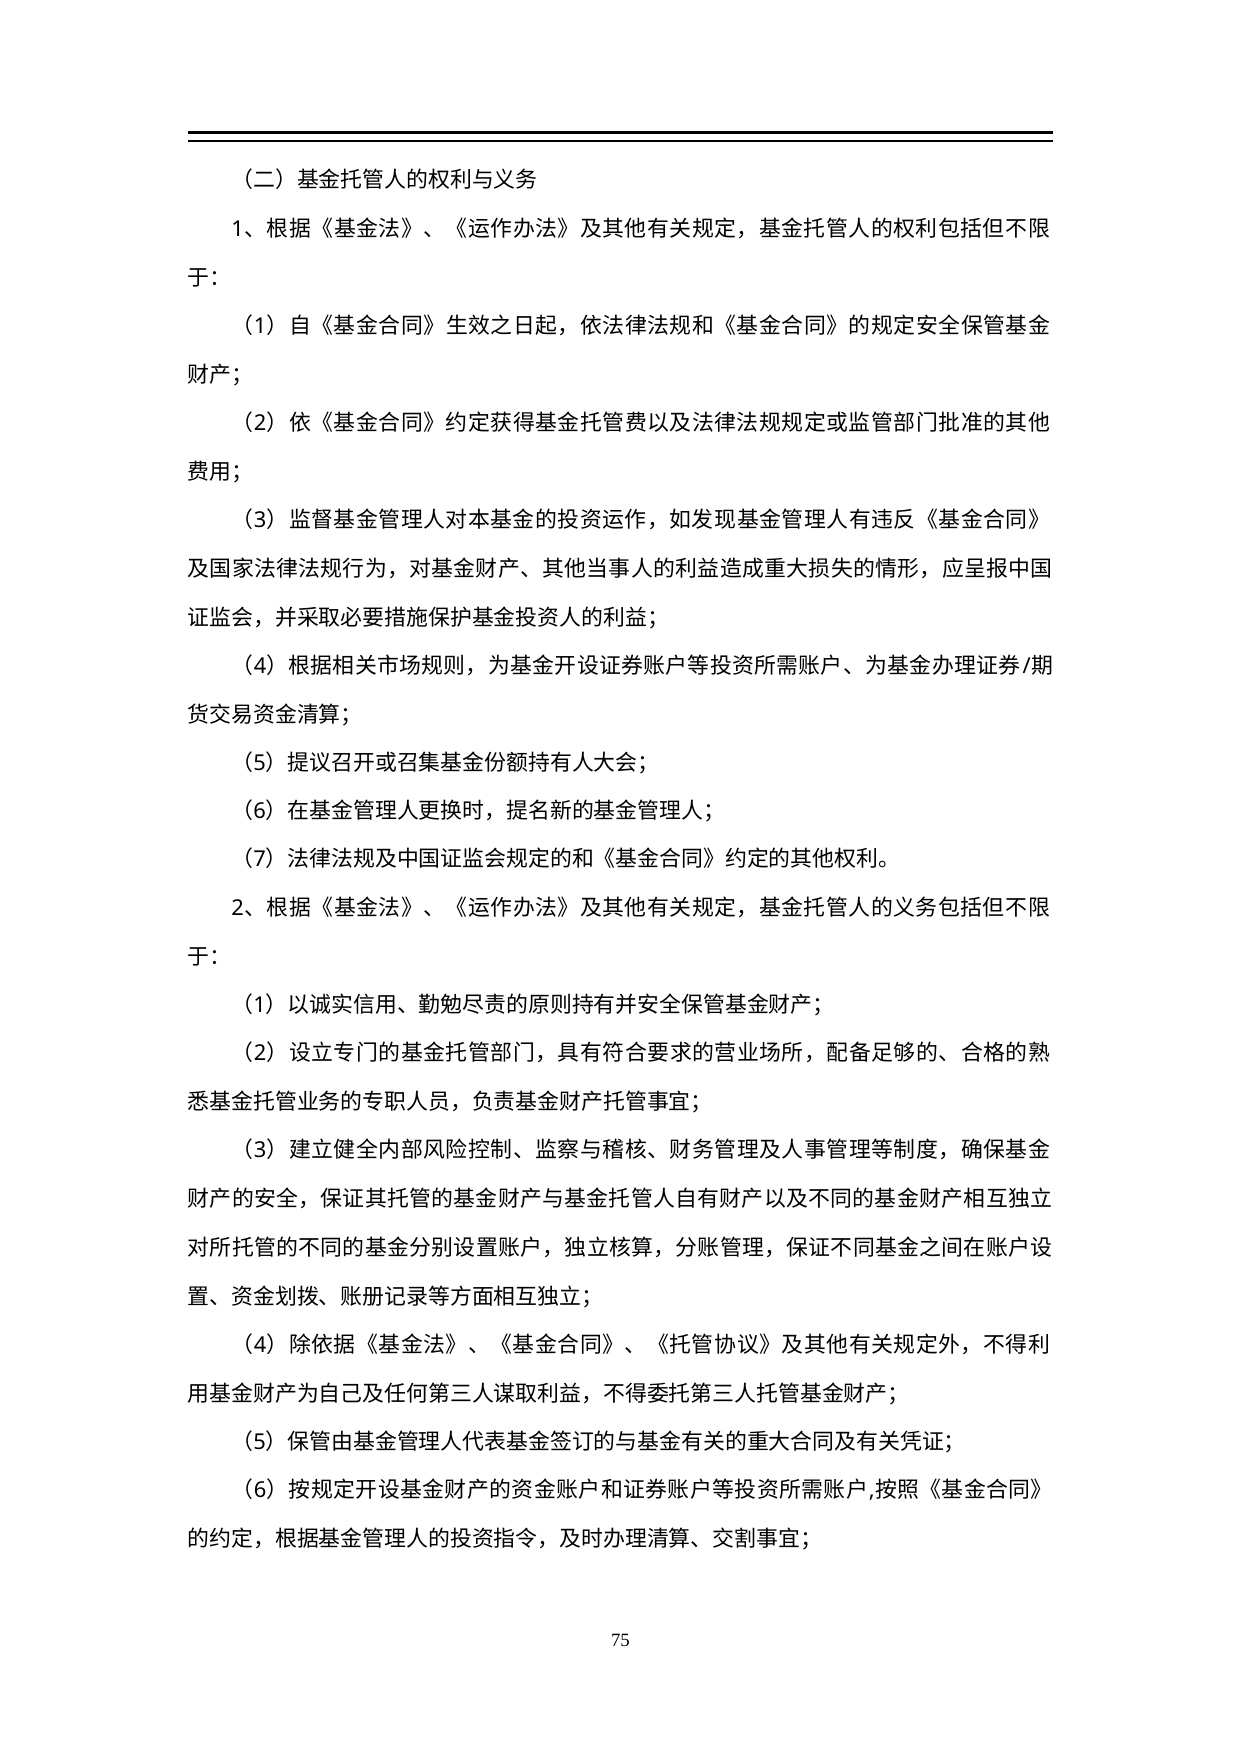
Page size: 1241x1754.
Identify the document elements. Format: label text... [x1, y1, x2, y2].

text （7）法律法规及中国证监会规定的和《基金合同》约定的其他权利。 [187, 841, 1053, 874]
text （6）在基金管理人更换时，提名新的基金管理人； [187, 793, 1053, 825]
text （3）监督基金管理人对本基金的投资运作，如发现基金管理人有违反《基金合同》及国家法律法规行为，对基金财产、其他当事人的利益造成重大损失的情形，应呈报中国证监会，并采取必要措施保护基金投资人的利益； [187, 502, 1053, 632]
text （2）依《基金合同》约定获得基金托管费以及法律法规规定或监管部门批准的其他费用； [187, 404, 1053, 486]
text （6）按规定开设基金财产的资金账户和证券账户等投资所需账户,按照《基金合同》的约定，根据基金管理人的投资指令，及时办理清算、交割事宜； [187, 1472, 1053, 1553]
text （二）基金托管人的权利与义务 [187, 162, 1053, 194]
text 1、根据《基金法》、《运作办法》及其他有关规定，基金托管人的权利包括但不限于： [187, 210, 1053, 292]
text （4）除依据《基金法》、《基金合同》、《托管协议》及其他有关规定外，不得利用基金财产为自己及任何第三人谋取利益，不得委托第三人托管基金财产； [187, 1327, 1053, 1408]
text 2、根据《基金法》、《运作办法》及其他有关规定，基金托管人的义务包括但不限于： [187, 889, 1053, 971]
text （4）根据相关市场规则，为基金开设证券账户等投资所需账户、为基金办理证券/期货交易资金清算； [187, 647, 1053, 729]
text （5）保管由基金管理人代表基金签订的与基金有关的重大合同及有关凭证； [187, 1424, 1053, 1456]
text （2）设立专门的基金托管部门，具有符合要求的营业场所，配备足够的、合格的熟悉基金托管业务的专职人员，负责基金财产托管事宜； [187, 1035, 1053, 1116]
text （5）提议召开或召集基金份额持有人大会； [187, 744, 1053, 777]
text （3）建立健全内部风险控制、监察与稽核、财务管理及人事管理等制度，确保基金财产的安全，保证其托管的基金财产与基金托管人自有财产以及不同的基金财产相互独立；对所托管的不同的基金分别设置账户，独立核算，分账管理，保证不同基金之间在账户设置、资金划拨、账册记录等方面相互独立； [187, 1132, 1053, 1311]
text （1）自《基金合同》生效之日起，依法律法规和《基金合同》的规定安全保管基金财产； [187, 307, 1053, 389]
text （1）以诚实信用、勤勉尽责的原则持有并安全保管基金财产； [187, 987, 1053, 1019]
